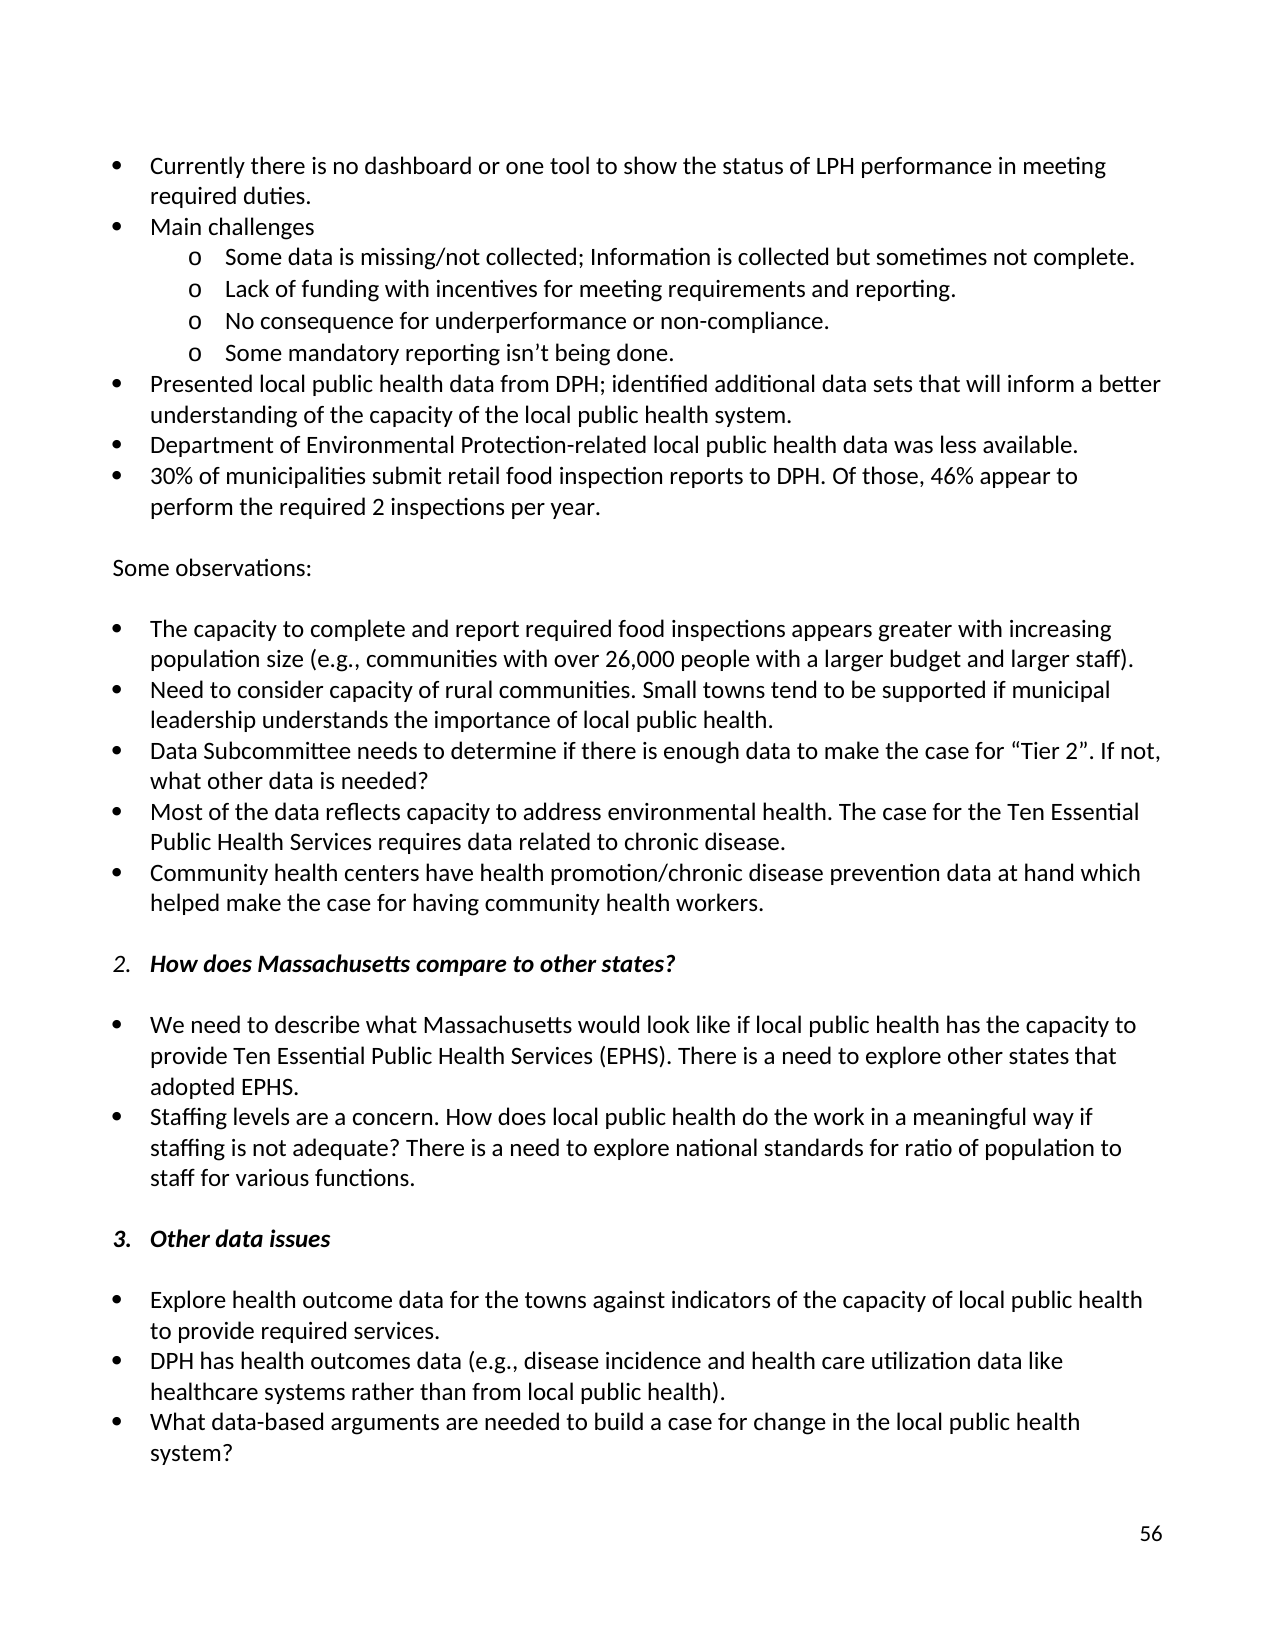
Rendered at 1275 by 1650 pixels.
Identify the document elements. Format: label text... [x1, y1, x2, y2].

list Need to consider capacity of rural communities. Small towns tend to be supported if municipal leadership understands the importance of local public health. [112, 674, 1162, 735]
list Community health centers have health promotion/chronic disease prevention data at hand which helped make the case for having community health workers. [112, 857, 1162, 918]
list Explore health outcome data for the towns against indicators of the capacity of local public health to provide required services. [112, 1284, 1162, 1345]
list Some mandatory reporting isn’t being done. [187, 337, 1162, 369]
list Most of the data reflects capacity to address environmental health. The case for the Ten Essential Public Health Services requires data related to chronic disease. [112, 796, 1162, 857]
list Lack of funding with incentives for meeting requirements and reporting. [187, 273, 1162, 305]
list 30% of municipalities submit retail food inspection reports to DPH. Of those, 46% appear to perform the required 2 inspections per year. [112, 460, 1162, 521]
text Some observations: [112, 552, 1162, 582]
list We need to describe what Massachusetts would look like if local public health has the capacity to provide Ten Essential Public Health Services (EPHS). There is a need to explore other states that adopted EPHS. [112, 1009, 1162, 1101]
list DPH has health outcomes data (e.g., disease incidence and health care utilization data like healthcare systems rather than from local public health). [112, 1345, 1162, 1406]
list Currently there is no dashboard or one tool to show the status of LPH performance in meeting required duties. [112, 150, 1162, 211]
list Some data is missing/not collected; Information is collected but sometimes not complete. [187, 242, 1162, 273]
list No consequence for underperformance or non-compliance. [187, 305, 1162, 337]
list Presented local public health data from DPH; identified additional data sets that will inform a better understanding of the capacity of the local public health system. [112, 369, 1162, 430]
list Staffing levels are a concern. How does local public health do the work in a meaningful way if staffing is not adequate? There is a need to explore national standards for ratio of population to staff for various functions. [112, 1101, 1162, 1193]
list Department of Environmental Protection-related local public health data was less available. [112, 430, 1162, 460]
list What data-based arguments are needed to build a case for change in the local public health system? [112, 1406, 1162, 1467]
list Other data issues [112, 1223, 1162, 1254]
list Main challenges [112, 211, 1162, 242]
list How does Massachusetts compare to other states? [112, 948, 1162, 979]
list Data Subcommittee needs to determine if there is enough data to make the case for “Tier 2”. If not, what other data is needed? [112, 735, 1162, 796]
list The capacity to complete and report required food inspections appears greater with increasing population size (e.g., communities with over 26,000 people with a larger budget and larger staff). [112, 613, 1162, 674]
